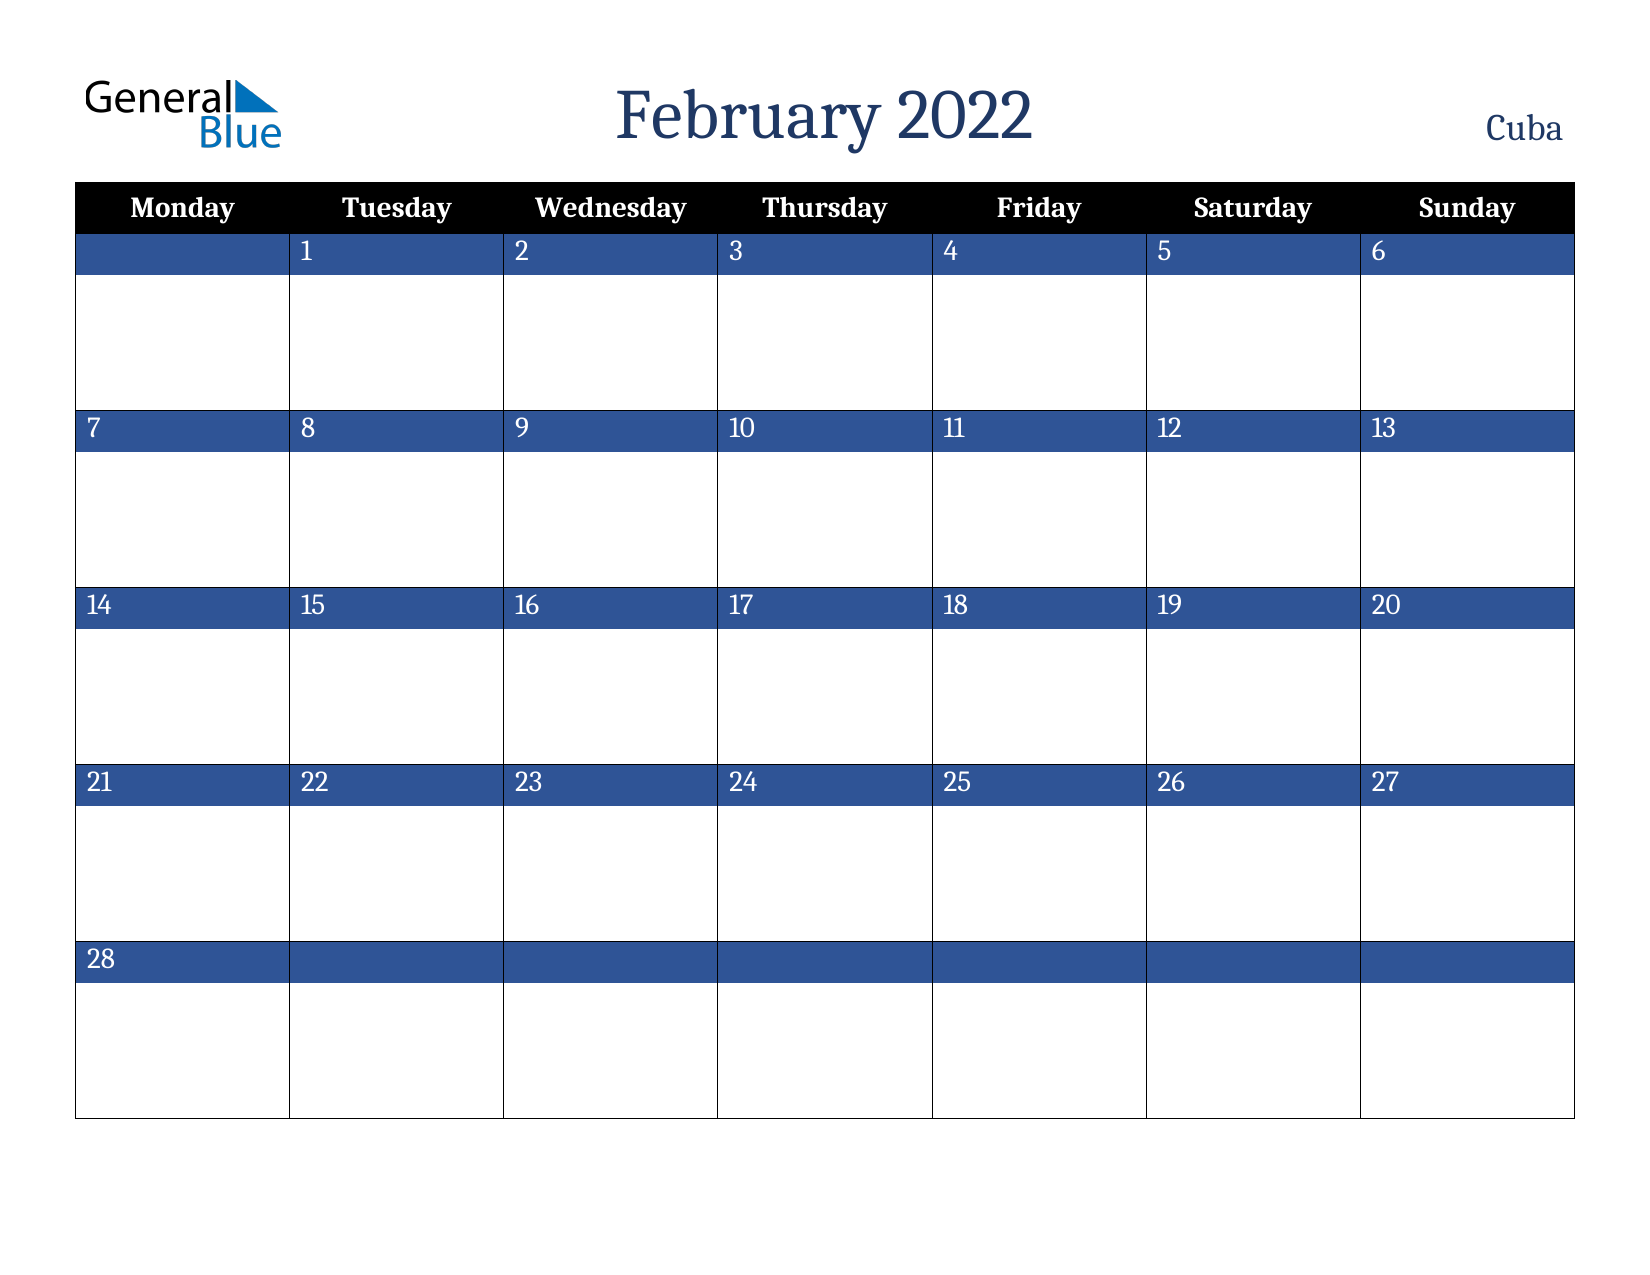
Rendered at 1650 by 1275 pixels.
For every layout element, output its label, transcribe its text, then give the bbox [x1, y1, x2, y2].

table_cell 8 [290, 411, 503, 452]
table_cell [1147, 983, 1360, 1118]
table_cell 24 [718, 765, 932, 806]
table_cell [718, 452, 932, 587]
table_cell [718, 275, 932, 410]
table_cell [1147, 629, 1360, 764]
table_cell [1147, 806, 1360, 941]
table_cell [504, 806, 717, 941]
table_cell [290, 452, 503, 587]
table_cell [76, 452, 289, 587]
table_cell 20 [1361, 588, 1574, 629]
table_cell [76, 983, 289, 1118]
table_cell 7 [76, 411, 289, 452]
table_cell Sunday [1361, 183, 1574, 233]
table_cell [933, 983, 1146, 1118]
table_cell Saturday [1147, 183, 1360, 233]
table_cell [1147, 275, 1360, 410]
table_cell Monday [76, 183, 289, 233]
table_cell 10 [718, 411, 932, 452]
table_cell 27 [1361, 765, 1574, 806]
table_cell 9 [504, 411, 717, 452]
table_cell 12 [1147, 411, 1360, 452]
table_cell 14 [76, 588, 289, 629]
table_cell Friday [933, 183, 1146, 233]
table_cell 3 [718, 234, 932, 275]
table_cell 13 [1361, 411, 1574, 452]
picture [86, 80, 281, 148]
table_cell 23 [504, 765, 717, 806]
table_cell [1361, 452, 1574, 587]
table_cell 22 [290, 765, 503, 806]
table_cell [1361, 806, 1574, 941]
table_cell 17 [718, 588, 932, 629]
table_cell [290, 983, 503, 1118]
table_cell 1 [290, 234, 503, 275]
table_cell Thursday [718, 183, 932, 233]
table_cell [76, 629, 289, 764]
table_header February 2022 [504, 75, 1146, 182]
table_cell [933, 275, 1146, 410]
table_cell [76, 234, 289, 275]
table_cell [933, 452, 1146, 587]
table_cell 28 [76, 942, 289, 983]
table_cell [76, 806, 289, 941]
table_cell 5 [1147, 234, 1360, 275]
table_cell [933, 806, 1146, 941]
table_cell 6 [1361, 234, 1574, 275]
table_cell [504, 452, 717, 587]
table_cell [290, 275, 503, 410]
table_cell [933, 629, 1146, 764]
table_cell [718, 806, 932, 941]
table_cell [1361, 629, 1574, 764]
table_cell [504, 275, 717, 410]
table_cell [504, 942, 717, 983]
table_cell [504, 983, 717, 1118]
table_cell Wednesday [504, 183, 717, 233]
table_cell [718, 942, 932, 983]
table_cell [290, 806, 503, 941]
table_cell 26 [1147, 765, 1360, 806]
table_cell [933, 942, 1146, 983]
table_cell 21 [76, 765, 289, 806]
table_cell 15 [290, 588, 503, 629]
table_cell 4 [933, 234, 1146, 275]
table_cell [1147, 942, 1360, 983]
table_cell 19 [1147, 588, 1360, 629]
table_cell 11 [933, 411, 1146, 452]
table_cell 18 [933, 588, 1146, 629]
table_header Cuba [1146, 75, 1574, 182]
table_cell [718, 629, 932, 764]
table_cell [504, 629, 717, 764]
table_cell [290, 629, 503, 764]
table_cell [718, 983, 932, 1118]
table_cell [1361, 983, 1574, 1118]
table_cell [290, 942, 503, 983]
table_cell [1361, 942, 1574, 983]
table_cell 16 [504, 588, 717, 629]
table_cell Tuesday [290, 183, 503, 233]
table_cell [76, 275, 289, 410]
table_cell 2 [504, 234, 717, 275]
table_cell [1147, 452, 1360, 587]
table_header [76, 75, 503, 182]
table_cell [1361, 275, 1574, 410]
table_cell 25 [933, 765, 1146, 806]
